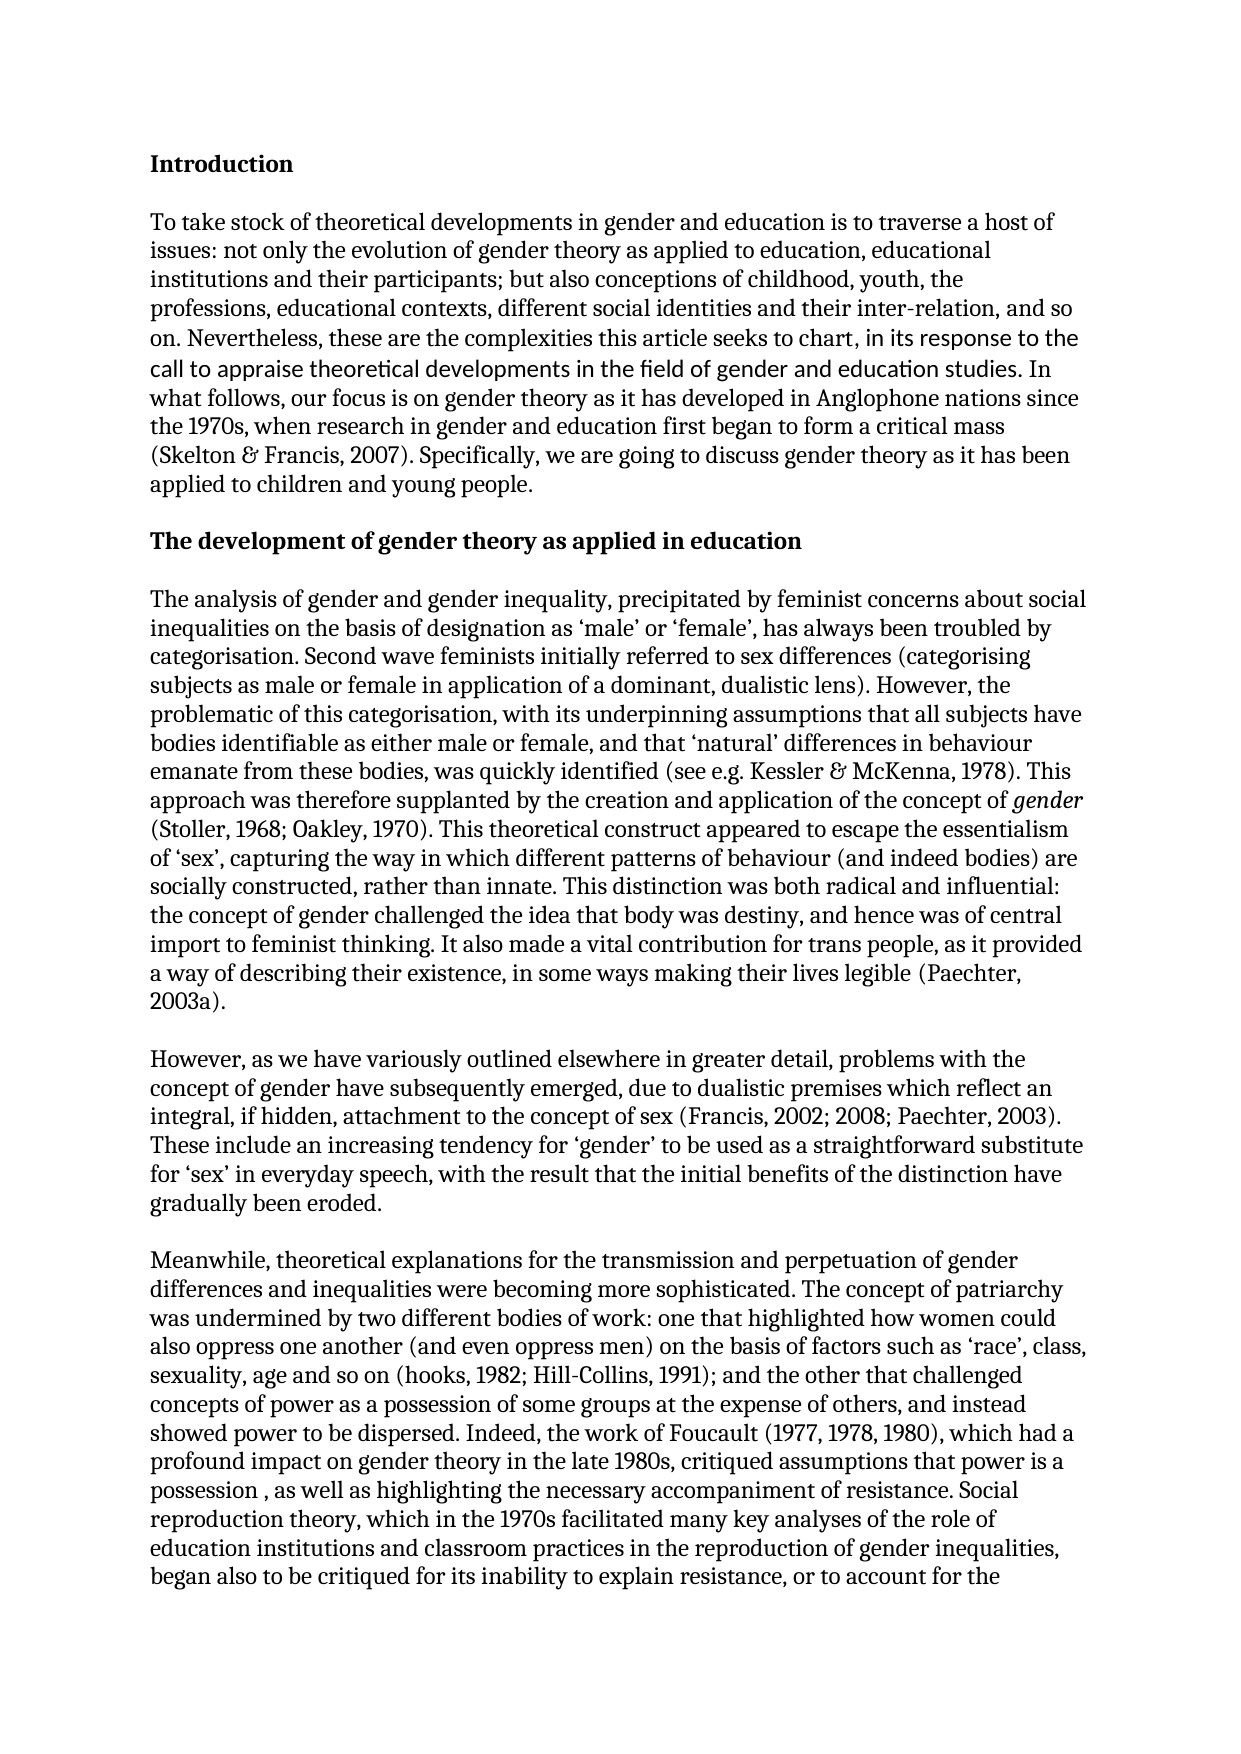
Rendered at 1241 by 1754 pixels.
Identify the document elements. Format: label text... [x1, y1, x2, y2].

text Introduction [150, 150, 1090, 179]
text However, as we have variously outlined elsewhere in greater detail, problems with the concept of gender have subsequently emerged, due to dualistic premises which reflect an integral, if hidden, attachment to the concept of sex (Francis, 2002; 2008; Paechter, 2003). These include an increasing tendency for ‘gender’ to be used as a straightforward substitute for ‘sex’ in everyday speech, with the result that the initial benefits of the distinction have gradually been eroded. [150, 1045, 1090, 1217]
text To take stock of theoretical developments in gender and education is to traverse a host of issues: not only the evolution of gender theory as applied to education, educational institutions and their participants; but also conceptions of childhood, youth, the professions, educational contexts, different social identities and their inter-relation, and so on. Nevertheless, these are the complexities this article seeks to chart, in its response to the call to appraise theoretical developments in the field of gender and education studies. In what follows, our focus is on gender theory as it has developed in Anglophone nations since the 1970s, when research in gender and education first began to form a critical mass (Skelton & Francis, 2007). Specifically, we are going to discuss gender theory as it has been applied to children and young people. [150, 207, 1090, 498]
text The analysis of gender and gender inequality, precipitated by feminist concerns about social inequalities on the basis of designation as ‘male’ or ‘female’, has always been troubled by categorisation. Second wave feminists initially referred to sex differences (categorising subjects as male or female in application of a dominant, dualistic lens). However, the problematic of this categorisation, with its underpinning assumptions that all subjects have bodies identifiable as either male or female, and that ‘natural’ differences in behaviour emanate from these bodies, was quickly identified (see e.g. Kessler & McKenna, 1978). This approach was therefore supplanted by the creation and application of the concept of gender (Stoller, 1968; Oakley, 1970). This theoretical construct appeared to escape the essentialism of ‘sex’, capturing the way in which different patterns of behaviour (and indeed bodies) are socially constructed, rather than innate. This distinction was both radical and influential: the concept of gender challenged the idea that body was destiny, and hence was of central import to feminist thinking. It also made a vital contribution for trans people, as it provided a way of describing their existence, in some ways making their lives legible (Paechter, 2003a). [150, 585, 1090, 1016]
text The development of gender theory as applied in education [150, 527, 1090, 556]
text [150, 1246, 1090, 1591]
